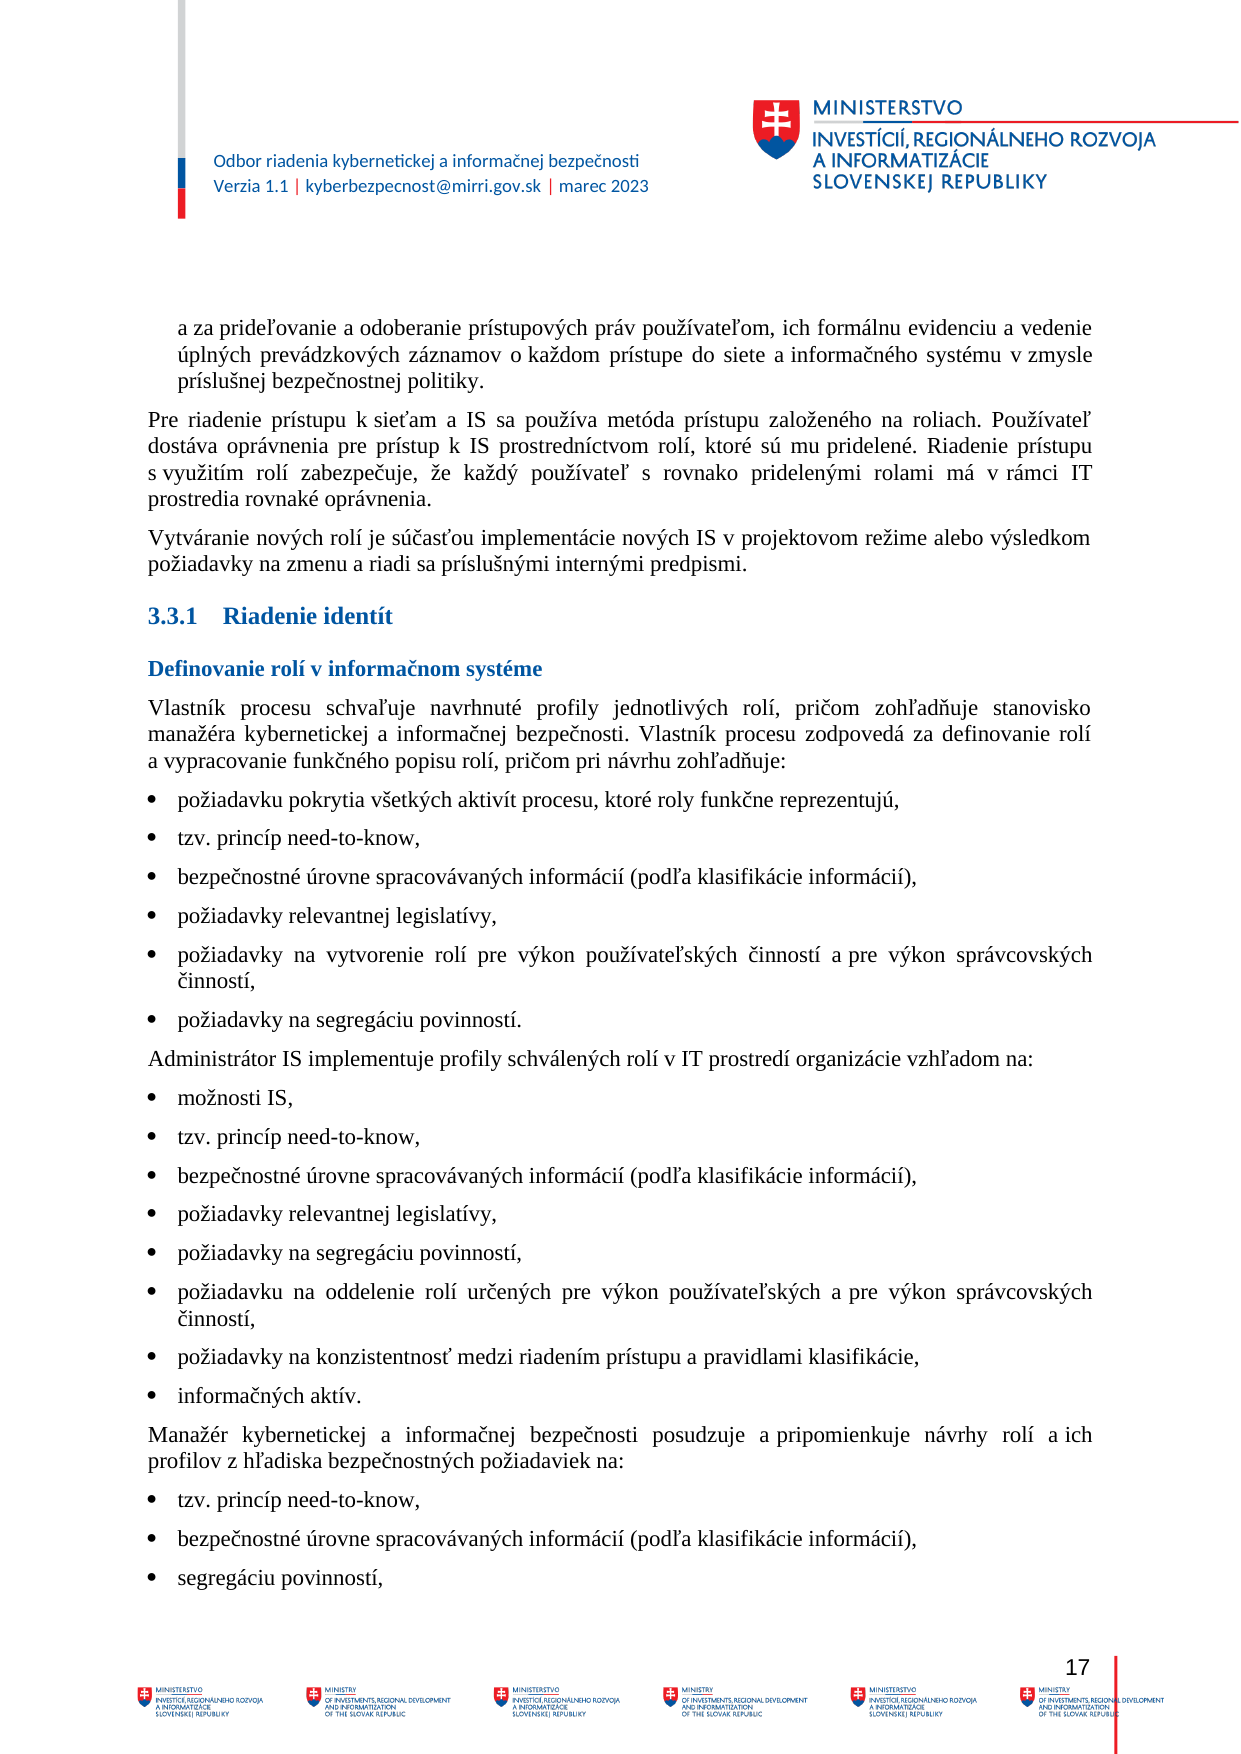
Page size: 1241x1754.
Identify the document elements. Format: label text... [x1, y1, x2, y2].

list požiadavku na oddelenie rolí určených pre výkon používateľských a pre výkon správcovských činností, [148, 1278, 1093, 1331]
text Administrátor IS implementuje profily schválených rolí v IT prostredí organizácie vzhľadom na: [148, 1045, 1093, 1071]
list tzv. princíp need-to-know, [148, 1486, 1093, 1513]
text Manažér kybernetickej a informačnej bezpečnosti posudzuje a pripomienkuje návrhy rolí a ich profilov z hľadiska bezpečnostných požiadaviek na: [148, 1421, 1093, 1474]
list požiadavky na konzistentnosť medzi riadením prístupu a pravidlami klasifikácie, [148, 1343, 1093, 1370]
list tzv. princíp need-to-know, [148, 824, 1093, 851]
list bezpečnostné úrovne spracovávaných informácií (podľa klasifikácie informácií), [148, 1525, 1093, 1552]
list požiadavky na segregáciu povinností, [148, 1239, 1093, 1266]
list požiadavky na segregáciu povinností. [148, 1006, 1093, 1033]
list bezpečnostné úrovne spracovávaných informácií (podľa klasifikácie informácií), [148, 863, 1093, 890]
list požiadavky relevantnej legislatívy, [148, 902, 1093, 928]
list možnosti IS, [148, 1084, 1093, 1110]
list požiadavky relevantnej legislatívy, [148, 1201, 1093, 1227]
text Vytváranie nových rolí je súčasťou implementácie nových IS v projektovom režime alebo výsledkom požiadavky na zmenu a riadi sa príslušnými internými predpismi. [148, 524, 1093, 576]
text Pre riadenie prístupu k sieťam a IS sa používa metóda prístupu založeného na roliach. Používateľ dostáva oprávnenia pre prístup k IS prostredníctvom rolí, ktoré sú mu pridelené. Riadenie prístupu s využitím rolí zabezpečuje, že každý používateľ s rovnako pridelenými rolami má v rámci IT prostredia rovnaké oprávnenia. [148, 406, 1093, 511]
picture [751, 100, 1239, 193]
list tzv. princíp need-to-know, [148, 1123, 1093, 1149]
subtitle Riadenie identít [148, 601, 1093, 630]
list bezpečnostné úrovne spracovávaných informácií (podľa klasifikácie informácií), [148, 1162, 1093, 1188]
list požiadavku pokrytia všetkých aktivít procesu, ktoré roly funkčne reprezentujú, [148, 786, 1093, 812]
list informačných aktív. [148, 1382, 1093, 1409]
list segregáciu povinností, [148, 1564, 1093, 1590]
picture [137, 1687, 1164, 1718]
text Definovanie rolí v informačnom systéme [148, 655, 1093, 682]
text Vlastník procesu schvaľuje navrhnuté profily jednotlivých rolí, pričom zohľadňuje stanovisko manažéra kybernetickej a informačnej bezpečnosti. Vlastník procesu zodpovedá za definovanie rolí a vypracovanie funkčného popisu rolí, pričom pri návrhu zohľadňuje: [148, 694, 1093, 773]
list požiadavky na vytvorenie rolí pre výkon používateľských činností a pre výkon správcovských činností, [148, 941, 1093, 994]
